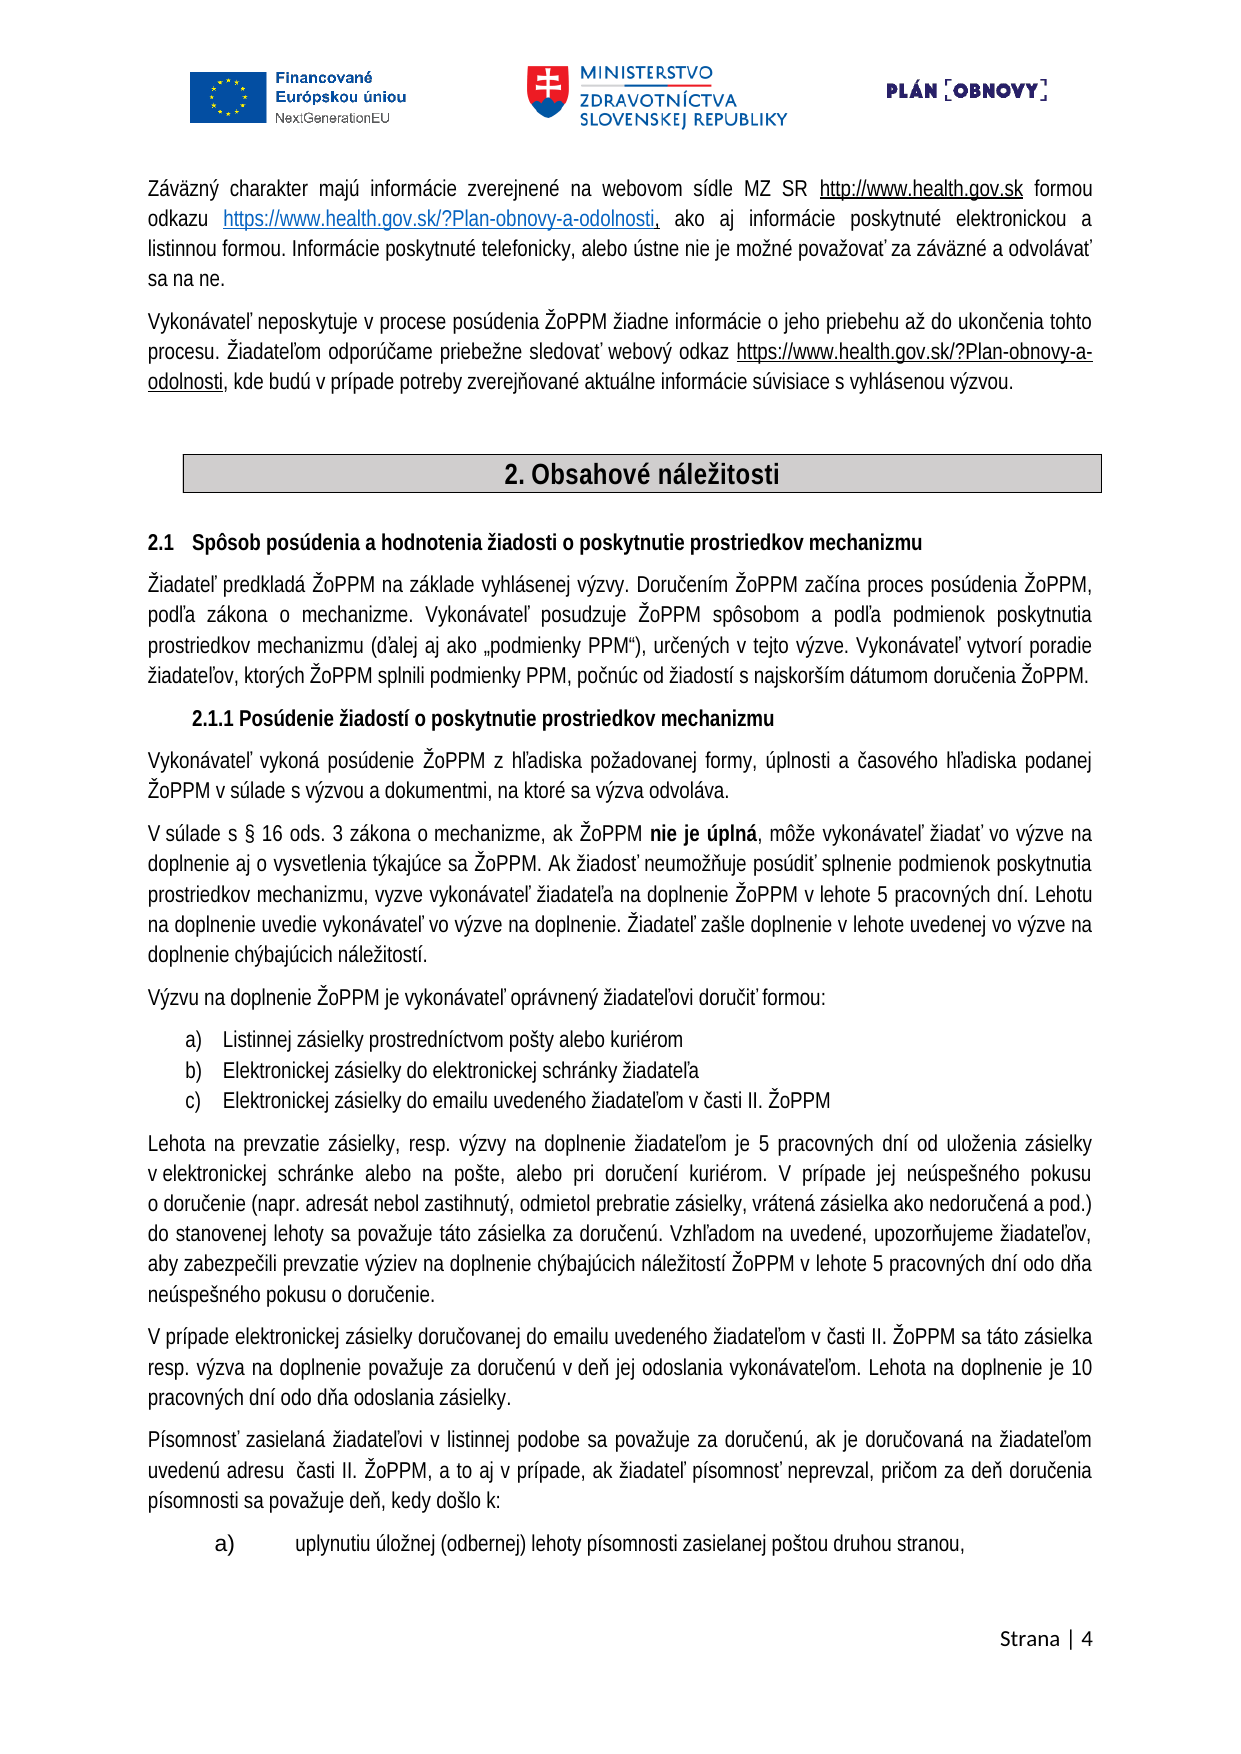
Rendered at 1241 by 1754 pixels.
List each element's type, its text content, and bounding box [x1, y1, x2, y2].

text V prípade elektronickej zásielky doručovanej do emailu uvedeného žiadateľom v časti II. ŽoPPM sa táto zásielka resp. výzva na doplnenie považuje za doručenú v deň jej odoslania vykonávateľom. Lehota na doplnenie je 10 pracovných dní odo dňa odoslania zásielky. [148, 1323, 1093, 1410]
text Lehota na prevzatie zásielky, resp. výzvy na doplnenie žiadateľom je 5 pracovných dní od uloženia zásielky v elektronickej schránke alebo na pošte, alebo pri doručení kuriérom. V prípade jej neúspešného pokusu o doručenie (napr. adresát nebol zastihnutý, odmietol prebratie zásielky, vrátená zásielka ako nedoručená a pod.) do stanovenej lehoty sa považuje táto zásielka za doručenú. Vzhľadom na uvedené, upozorňujeme žiadateľov, aby zabezpečili prevzatie výziev na doplnenie chýbajúcich náležitostí ŽoPPM v lehote 5 pracovných dní odo dňa neúspešného pokusu o doručenie. [148, 1129, 1093, 1307]
picture [524, 62, 789, 132]
list Elektronickej zásielky do elektronickej schránky žiadateľa [185, 1057, 1093, 1083]
text Žiadateľ predkladá ŽoPPM na základe vyhlásenej výzvy. Doručením ŽoPPM začína proces posúdenia ŽoPPM, podľa zákona o mechanizme. Vykonávateľ posudzuje ŽoPPM spôsobom a podľa podmienok poskytnutia prostriedkov mechanizmu (ďalej aj ako „podmienky PPM“), určených v tejto výzve. Vykonávateľ vytvorí poradie žiadateľov, ktorých ŽoPPM splnili podmienky PPM, počnúc od žiadostí s najskorším dátumom doručenia ŽoPPM. [148, 571, 1093, 688]
list Listinnej zásielky prostredníctvom pošty alebo kuriérom [185, 1026, 1093, 1053]
list uplynutiu úložnej (odbernej) lehoty písomnosti zasielanej poštou druhou stranou, [214, 1529, 1093, 1556]
list Elektronickej zásielky do emailu uvedeného žiadateľom v časti II. ŽoPPM [185, 1087, 1093, 1113]
text Vykonávateľ vykoná posúdenie ŽoPPM z hľadiska požadovanej formy, úplnosti a časového hľadiska podanej ŽoPPM v súlade s výzvou a dokumentmi, na ktoré sa výzva odvoláva. [148, 747, 1093, 804]
text Vykonávateľ neposkytuje v procese posúdenia ŽoPPM žiadne informácie o jeho priebehu až do ukončenia tohto procesu. Žiadateľom odporúčame priebežne sledovať webový odkaz https://www.health.gov.sk/?Plan-obnovy-a-odolnosti, kde budú v prípade potreby zverejňované aktuálne informácie súvisiace s vyhlásenou výzvou. [148, 308, 1093, 394]
text Záväzný charakter majú informácie zverejnené na webovom sídle MZ SR http://www.health.gov.sk formou odkazu https://www.health.gov.sk/?Plan-obnovy-a-odolnosti, ako aj informácie poskytnuté elektronickou a listinnou formou. Informácie poskytnuté telefonicky, alebo ústne nie je možné považovať za záväzné a odvolávať sa na ne. [148, 174, 1093, 291]
picture [875, 54, 1057, 125]
list 2. Obsahové náležitosti [184, 455, 1101, 492]
text 2.1.1 Posúdenie žiadostí o poskytnutie prostriedkov mechanizmu [148, 704, 1093, 731]
picture [184, 63, 446, 129]
text V súlade s § 16 ods. 3 zákona o mechanizme, ak ŽoPPM nie je úplná, môže vykonávateľ žiadať vo výzve na doplnenie aj o vysvetlenia týkajúce sa ŽoPPM. Ak žiadosť neumožňuje posúdiť splnenie podmienok poskytnutia prostriedkov mechanizmu, vyzve vykonávateľ žiadateľa na doplnenie ŽoPPM v lehote 5 pracovných dní. Lehotu na doplnenie uvedie vykonávateľ vo výzve na doplnenie. Žiadateľ zašle doplnenie v lehote uvedenej vo výzve na doplnenie chýbajúcich náležitostí. [148, 820, 1093, 967]
text Písomnosť zasielaná žiadateľovi v listinnej podobe sa považuje za doručenú, ak je doručovaná na žiadateľom uvedenú adresu časti II. ŽoPPM, a to aj v prípade, ak žiadateľ písomnosť neprevzal, pričom za deň doručenia písomnosti sa považuje deň, kedy došlo k: [148, 1426, 1093, 1513]
text Výzvu na doplnenie ŽoPPM je vykonávateľ oprávnený žiadateľovi doručiť formou: [148, 984, 1093, 1010]
list Spôsob posúdenia a hodnotenia žiadosti o poskytnutie prostriedkov mechanizmu [148, 528, 1093, 555]
